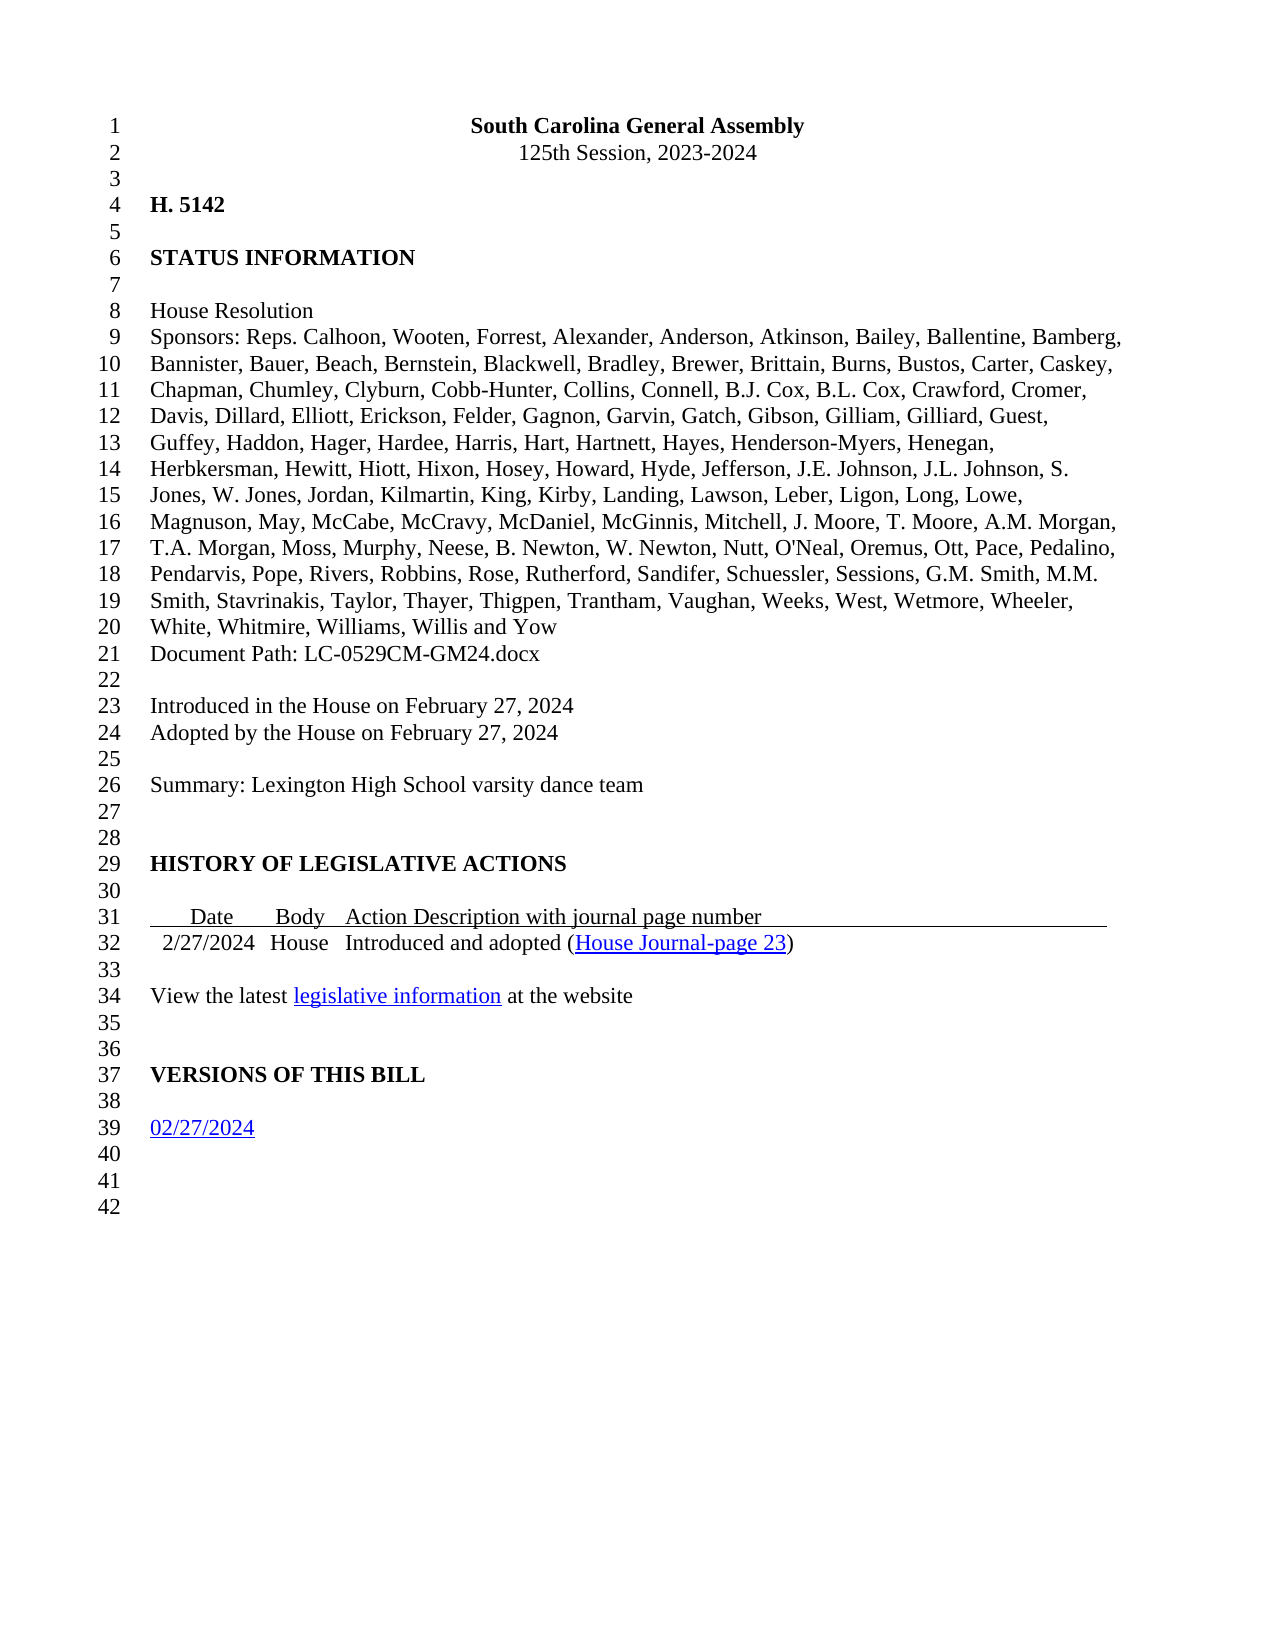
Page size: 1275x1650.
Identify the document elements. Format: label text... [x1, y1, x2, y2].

text HISTORY OF LEGISLATIVE ACTIONS [150, 850, 1125, 877]
text Adopted by the House on February 27, 2024 [150, 719, 1125, 745]
text View the latest legislative information at the website [150, 982, 1125, 1008]
text Summary: Lexington High School varsity dance team [150, 771, 1125, 798]
text South Carolina General Assembly [150, 112, 1125, 139]
text 125th Session, 2023-2024 [150, 139, 1125, 165]
text VERSIONS OF THIS BILL [150, 1061, 1125, 1088]
text House Resolution [150, 297, 1125, 323]
text Introduced in the House on February 27, 2024 [150, 692, 1125, 719]
text 2/27/2024 House Introduced and adopted (House Journal-page 23) [150, 929, 1125, 956]
text 02/27/2024 [150, 1114, 1125, 1140]
text H. 5142 [150, 192, 1125, 218]
text Document Path: LC-0529CM-GM24.docx [150, 639, 1125, 666]
text STATUS INFORMATION [150, 244, 1125, 271]
text Date Body Action Description with journal page number [150, 903, 1125, 929]
text Sponsors: Reps. Calhoon, Wooten, Forrest, Alexander, Anderson, Atkinson, Bailey, Ballentine, Bamberg, Bannister, Bauer, Beach, Bernstein, Blackwell, Bradley, Brewer, Brittain, Burns, Bustos, Carter, Caskey, Chapman, Chumley, Clyburn, Cobb-Hunter, Collins, Connell, B.J. Cox, B.L. Cox, Crawford, Cromer, Davis, Dillard, Elliott, Erickson, Felder, Gagnon, Garvin, Gatch, Gibson, Gilliam, Gilliard, Guest, Guffey, Haddon, Hager, Hardee, Harris, Hart, Hartnett, Hayes, Henderson-Myers, Henegan, Herbkersman, Hewitt, Hiott, Hixon, Hosey, Howard, Hyde, Jefferson, J.E. Johnson, J.L. Johnson, S. Jones, W. Jones, Jordan, Kilmartin, King, Kirby, Landing, Lawson, Leber, Ligon, Long, Lowe, Magnuson, May, McCabe, McCravy, McDaniel, McGinnis, Mitchell, J. Moore, T. Moore, A.M. Morgan, T.A. Morgan, Moss, Murphy, Neese, B. Newton, W. Newton, Nutt, O'Neal, Oremus, Ott, Pace, Pedalino, Pendarvis, Pope, Rivers, Robbins, Rose, Rutherford, Sandifer, Schuessler, Sessions, G.M. Smith, M.M. Smith, Stavrinakis, Taylor, Thayer, Thigpen, Trantham, Vaughan, Weeks, West, Wetmore, Wheeler, White, Whitmire, Williams, Willis and Yow [150, 323, 1125, 639]
